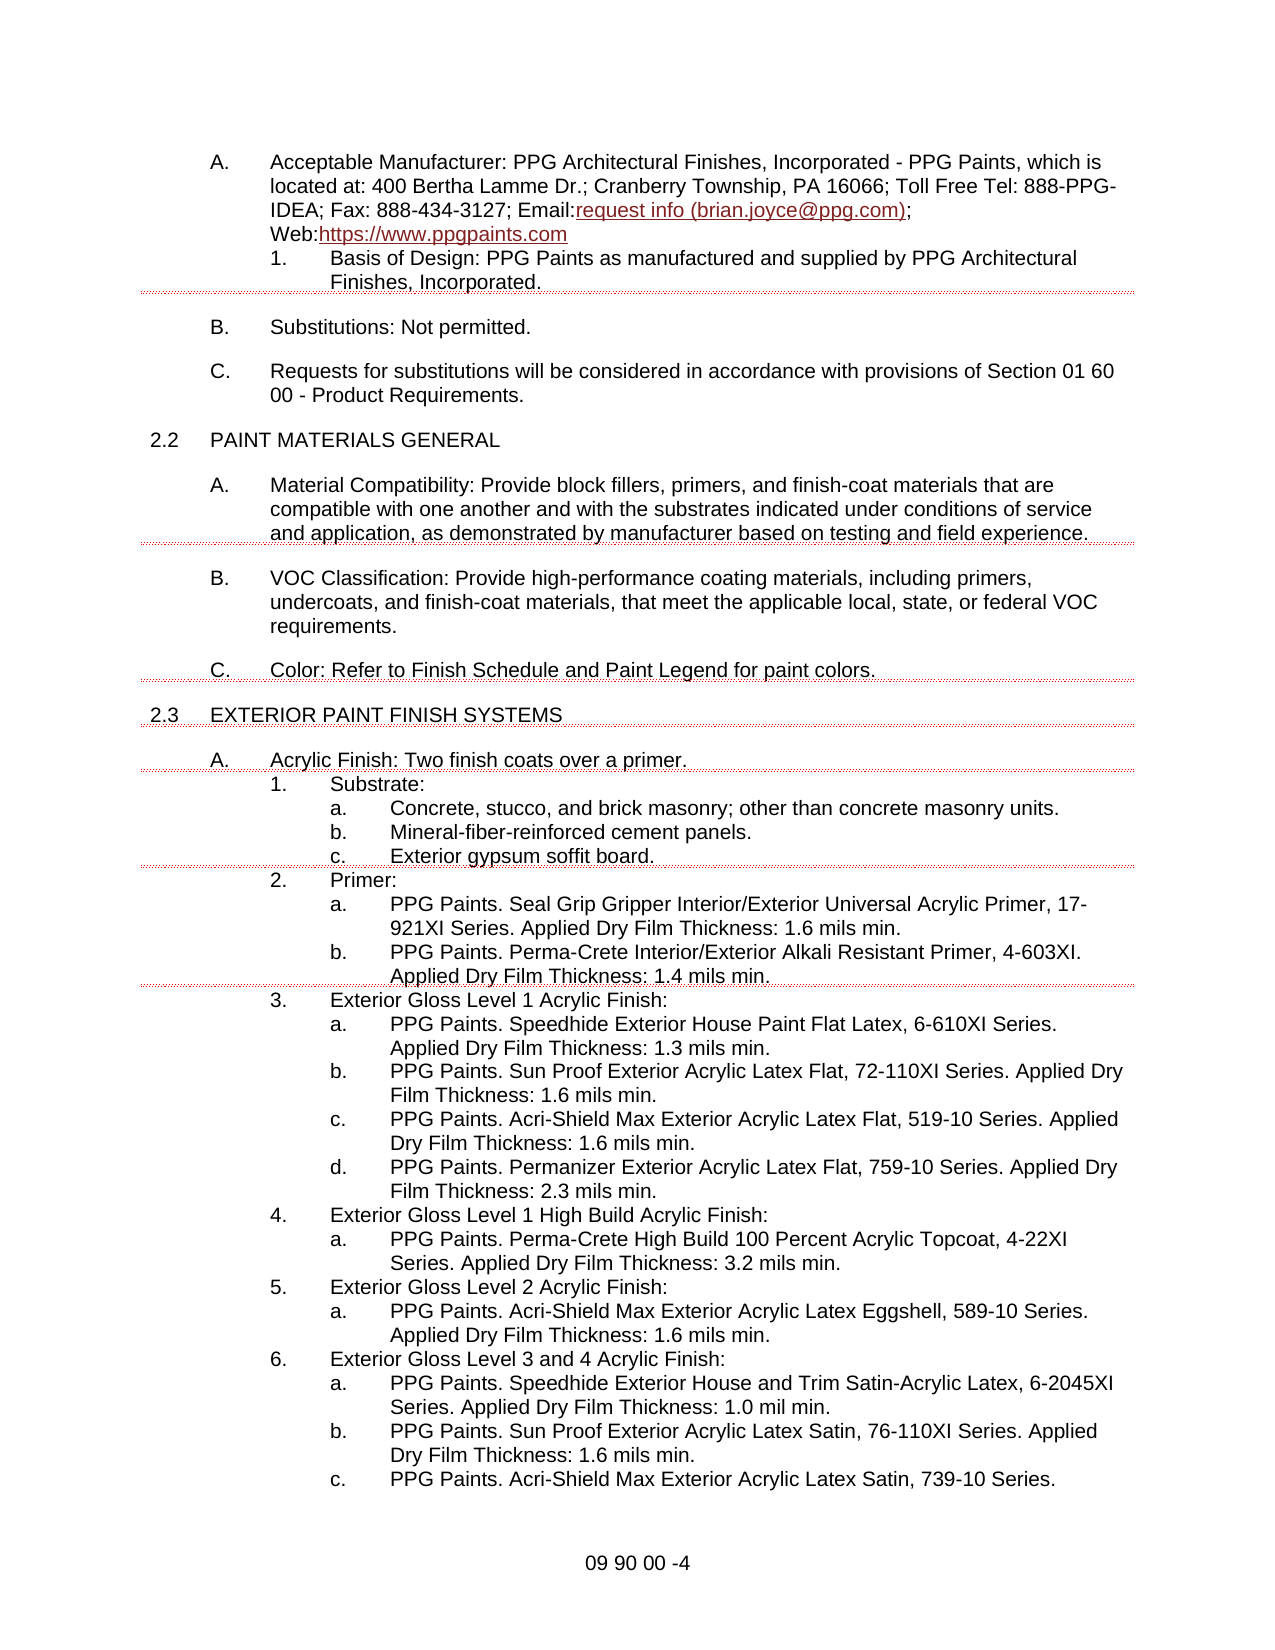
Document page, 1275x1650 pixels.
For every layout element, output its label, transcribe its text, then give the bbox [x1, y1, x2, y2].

list Concrete, stucco, and brick masonry; other than concrete masonry units. [330, 796, 1125, 820]
list Acrylic Finish: Two finish coats over a primer. [210, 748, 1125, 772]
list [330, 1467, 1125, 1491]
list PPG Paints. Seal Grip Gripper Interior/Exterior Universal Acrylic Primer, 17-921XI Series. Applied Dry Film Thickness: 1.6 mils min. [330, 892, 1125, 939]
list PAINT MATERIALS GENERAL [150, 428, 1125, 452]
list Exterior Gloss Level 1 High Build Acrylic Finish: [270, 1203, 1125, 1227]
list Material Compatibility: Provide block fillers, primers, and finish-coat materials that are compatible with one another and with the substrates indicated under conditions of service and application, as demonstrated by manufacturer based on testing and field experience. [210, 473, 1125, 545]
list Basis of Design: PPG Paints as manufactured and supplied by PPG Architectural Finishes, Incorporated. [270, 246, 1125, 294]
list PPG Paints. Permanizer Exterior Acrylic Latex Flat, 759-10 Series. Applied Dry Film Thickness: 2.3 mils min. [330, 1155, 1125, 1203]
list Exterior Gloss Level 3 and 4 Acrylic Finish: [270, 1347, 1125, 1371]
list Acceptable Manufacturer: PPG Architectural Finishes, Incorporated - PPG Paints, which is located at: 400 Bertha Lamme Dr.; Cranberry Township, PA 16066; Toll Free Tel: 888-PPG-IDEA; Fax: 888-434-3127; Email: request info (brian.joyce@ppg.com); Web: https://www.ppgpaints.com [210, 150, 1125, 246]
list VOC Classification: Provide high-performance coating materials, including primers, undercoats, and finish-coat materials, that meet the applicable local, state, or federal VOC requirements. [210, 566, 1125, 637]
list Mineral-fiber-reinforced cement panels. [330, 820, 1125, 844]
list PPG Paints. Perma-Crete Interior/Exterior Alkali Resistant Primer, 4-603XI. Applied Dry Film Thickness: 1.4 mils min. [330, 939, 1125, 987]
list Color: Refer to Finish Schedule and Paint Legend for paint colors. [210, 658, 1125, 682]
list EXTERIOR PAINT FINISH SYSTEMS [150, 703, 1125, 727]
list Substrate: [270, 772, 1125, 796]
list Substitutions: Not permitted. [210, 314, 1125, 338]
list PPG Paints. Sun Proof Exterior Acrylic Latex Flat, 72-110XI Series. Applied Dry Film Thickness: 1.6 mils min. [330, 1059, 1125, 1107]
list PPG Paints. Acri-Shield Max Exterior Acrylic Latex Flat, 519-10 Series. Applied Dry Film Thickness: 1.6 mils min. [330, 1107, 1125, 1155]
list PPG Paints. Speedhide Exterior House Paint Flat Latex, 6-610XI Series. Applied Dry Film Thickness: 1.3 mils min. [330, 1011, 1125, 1059]
list Requests for substitutions will be considered in accordance with provisions of Section 01 60 00 - Product Requirements. [210, 359, 1125, 407]
list PPG Paints. Sun Proof Exterior Acrylic Latex Satin, 76-110XI Series. Applied Dry Film Thickness: 1.6 mils min. [330, 1419, 1125, 1467]
list Exterior Gloss Level 1 Acrylic Finish: [270, 987, 1125, 1011]
list Exterior gypsum soffit board. [330, 844, 1125, 868]
list PPG Paints. Speedhide Exterior House and Trim Satin-Acrylic Latex, 6-2045XI Series. Applied Dry Film Thickness: 1.0 mil min. [330, 1371, 1125, 1419]
list Exterior Gloss Level 2 Acrylic Finish: [270, 1275, 1125, 1299]
list Primer: [270, 868, 1125, 892]
list PPG Paints. Acri-Shield Max Exterior Acrylic Latex Eggshell, 589-10 Series. Applied Dry Film Thickness: 1.6 mils min. [330, 1299, 1125, 1347]
list PPG Paints. Perma-Crete High Build 100 Percent Acrylic Topcoat, 4-22XI Series. Applied Dry Film Thickness: 3.2 mils min. [330, 1227, 1125, 1275]
